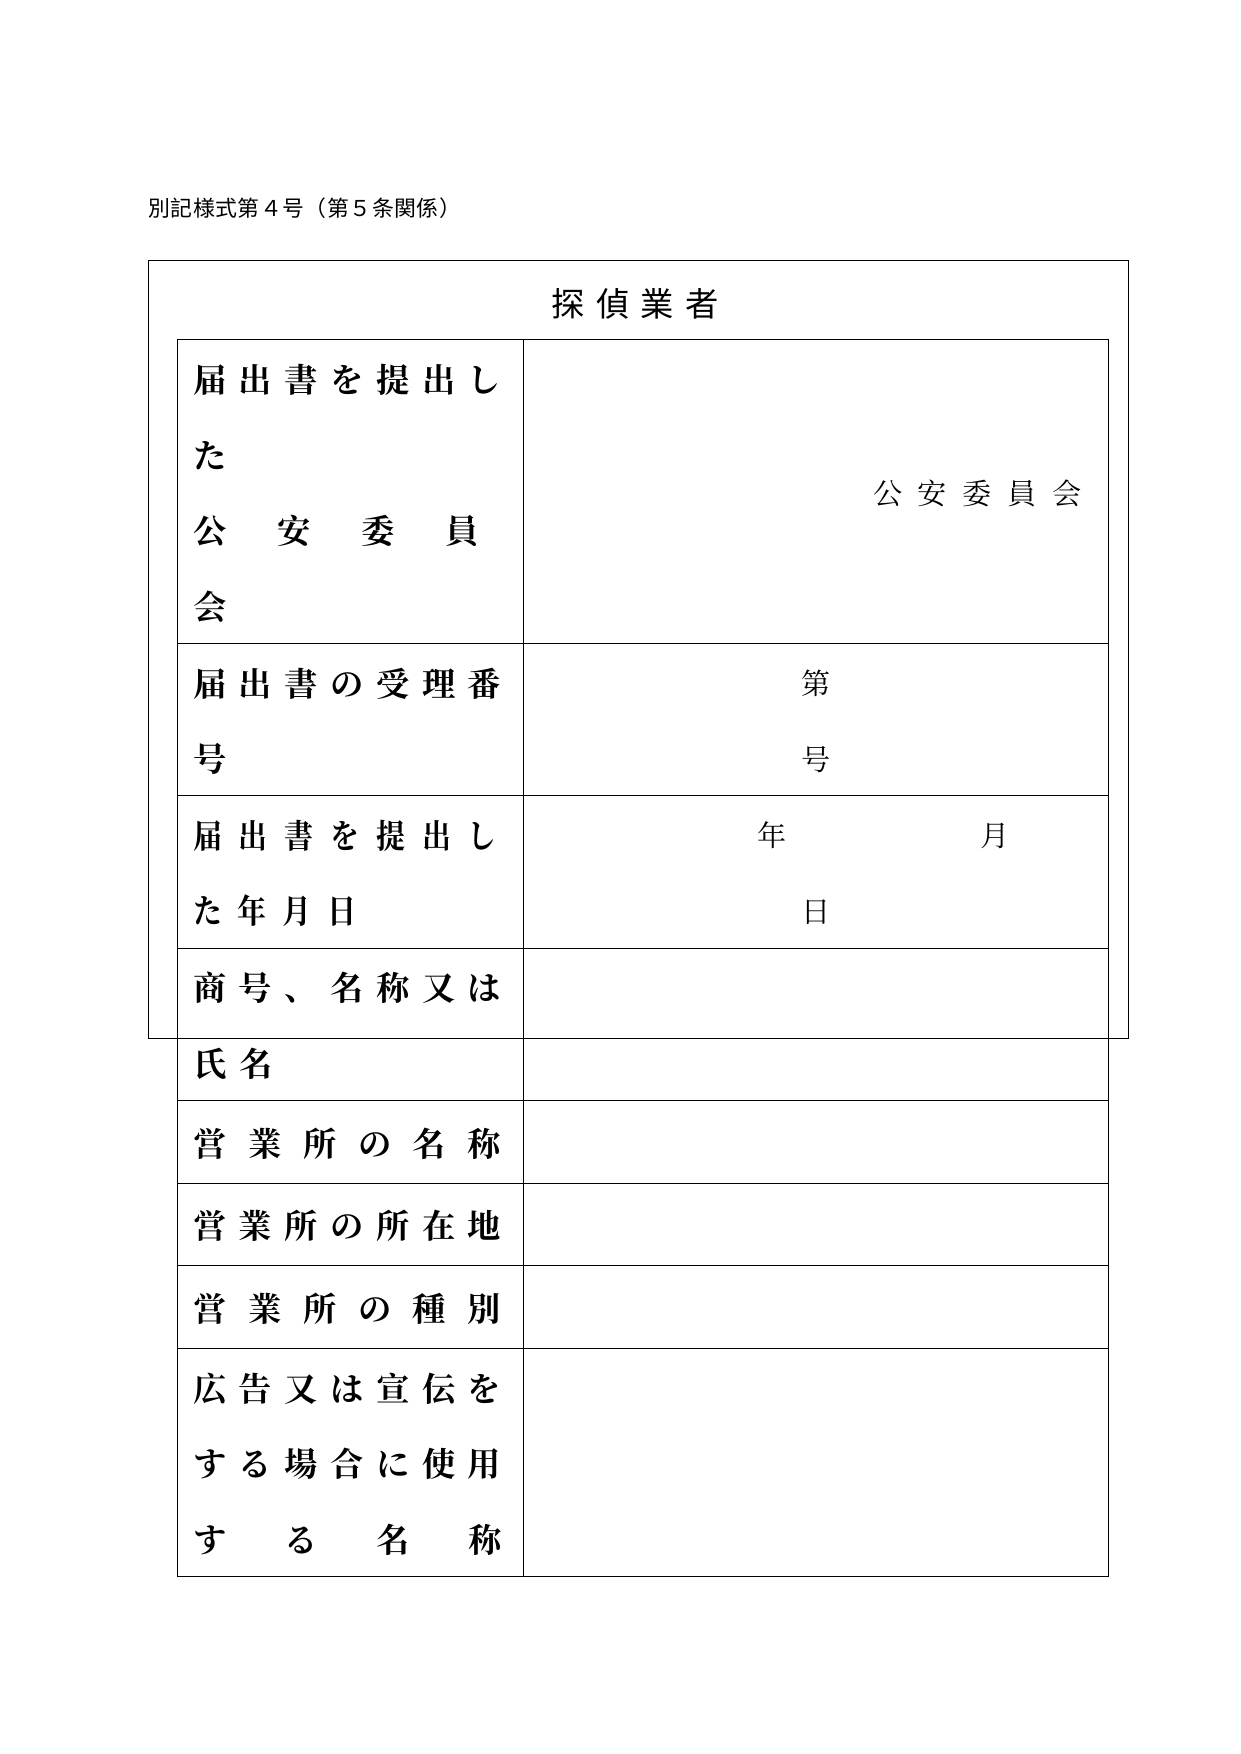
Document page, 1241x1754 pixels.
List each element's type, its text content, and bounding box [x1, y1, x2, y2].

table_cell 届出書の受理番号 [178, 644, 523, 795]
table_cell [524, 1184, 1108, 1265]
table_cell [524, 1349, 1108, 1576]
table_cell [524, 1101, 1108, 1182]
table_header 公安委員会 [524, 340, 1108, 643]
table_cell 営業所の所在地 [178, 1184, 523, 1265]
table_cell 第 号 [524, 644, 1108, 795]
table_cell 年 月 日 [524, 796, 1108, 947]
table_cell 営業所の種別 [178, 1266, 523, 1348]
table_cell [524, 949, 1108, 1100]
table_cell 広告又は宣伝をする場合に使用する名称 [178, 1349, 523, 1576]
table_cell 商号、名称又は氏名 [178, 949, 523, 1100]
text 別記様式第４号（第５条関係） [148, 188, 1133, 226]
table_header 届出書を提出した 公安委員会 [178, 340, 523, 643]
table_cell 営業所の名称 [178, 1101, 523, 1182]
table_cell [524, 1266, 1108, 1348]
text 探偵業者 [148, 264, 1133, 339]
table_cell 届出書を提出した年月日 [178, 796, 523, 947]
